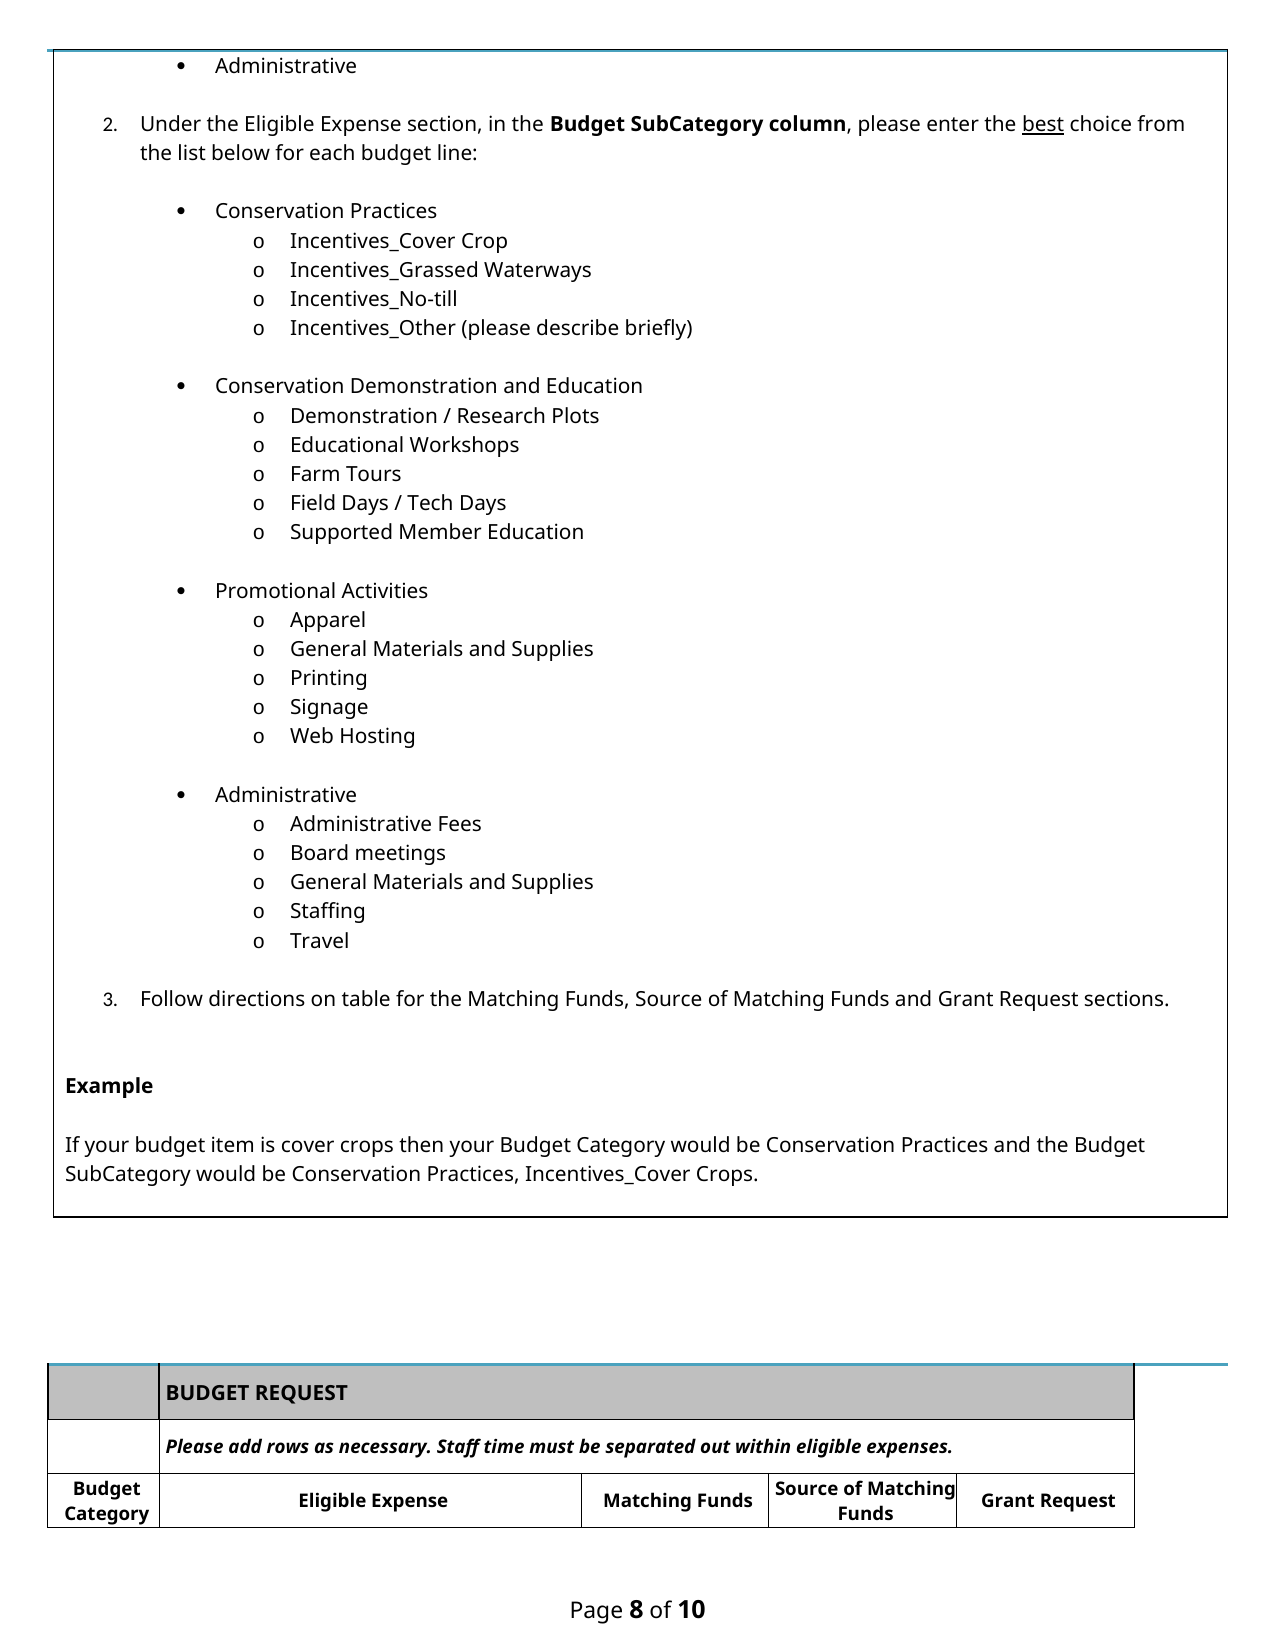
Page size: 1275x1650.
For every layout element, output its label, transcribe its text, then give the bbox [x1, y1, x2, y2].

table_cell Please add rows as necessary. Staff time must be separated out within eligible expenses. [160, 1420, 1134, 1473]
table_cell Grant Request [957, 1474, 1134, 1527]
table_cell BUDGET REQUEST [160, 1366, 1133, 1419]
table_cell [48, 1420, 159, 1473]
table_cell Source of Matching Funds [769, 1474, 956, 1527]
table_header [47, 52, 1228, 1363]
table_cell Matching Funds [582, 1474, 768, 1527]
table_cell [49, 1366, 158, 1419]
table_cell Budget Category [48, 1474, 159, 1527]
table_cell Eligible Expense [160, 1474, 581, 1527]
